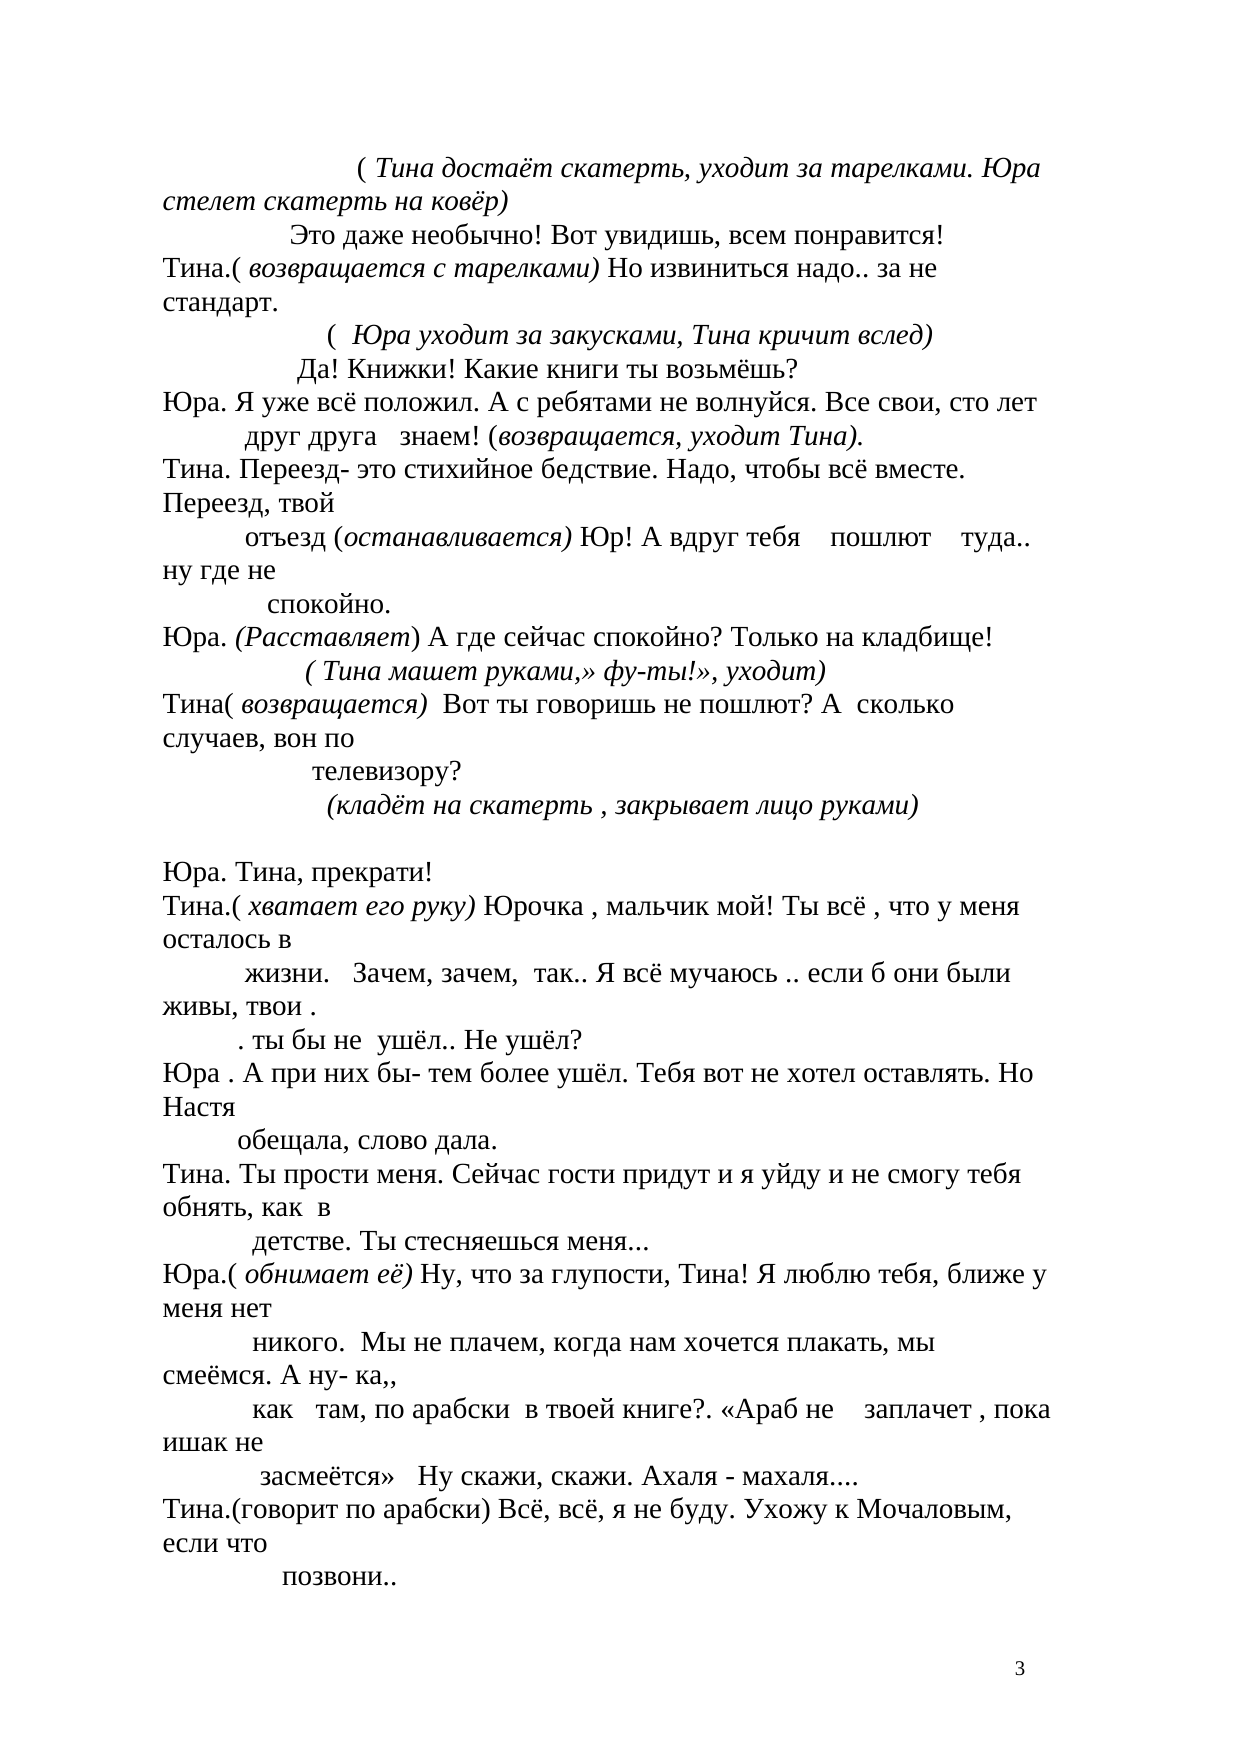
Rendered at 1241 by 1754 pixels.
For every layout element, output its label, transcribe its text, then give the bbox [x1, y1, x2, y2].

text Тина. Переезд- это стихийное бедствие. Надо, чтобы всё вместе. Переезд, твой [162, 452, 1053, 519]
text Тина.(говорит по арабски) Всё, всё, я не буду. Ухожу к Мочаловым, если что [162, 1492, 1053, 1559]
text друг друга знаем! (возвращается, уходит Тина). [162, 418, 1053, 452]
text Юра. Я уже всё положил. А с ребятами не волнуйся. Все свои, сто лет [162, 385, 1053, 418]
text . ты бы не ушёл.. Не ушёл? [162, 1022, 1053, 1056]
text обещала, слово дала. [162, 1123, 1053, 1156]
text ( Тина достаёт скатерть, уходит за тарелками. Юра стелет скатерть на ковёр) [162, 150, 1053, 217]
text как там, по арабски в твоей книге?. «Араб не заплачет , пока ишак не [162, 1391, 1053, 1458]
text Юра. Тина, прекрати! [162, 854, 1053, 888]
text засмеётся» Ну скажи, скажи. Ахаля - махаля.... [162, 1458, 1053, 1492]
text отъезд (останавливается) Юр! А вдруг тебя пошлют туда.. ну где не [162, 519, 1053, 586]
text (кладёт на скатерть , закрывает лицо руками) [162, 787, 1053, 821]
text никого. Мы не плачем, когда нам хочется плакать, мы смеёмся. А ну- ка,, [162, 1324, 1053, 1391]
text Тина.( возвращается с тарелками) Но извиниться надо.. за не стандарт. [162, 251, 1053, 318]
text ( Тина машет руками,» фу-ты!», уходит) [162, 653, 1053, 687]
text детстве. Ты стесняешься меня... [162, 1223, 1053, 1257]
text телевизору? [162, 754, 1053, 787]
text Юра. (Расставляет) А где сейчас спокойно? Только на кладбище! [162, 619, 1053, 653]
text Тина. Ты прости меня. Сейчас гости придут и я уйду и не смогу тебя обнять, как в [162, 1156, 1053, 1223]
text Да! Книжки! Какие книги ты возьмёшь? [162, 351, 1053, 385]
text спокойно. [162, 586, 1053, 619]
text жизни. Зачем, зачем, так.. Я всё мучаюсь .. если б они были живы, твои . [162, 955, 1053, 1022]
text Тина( возвращается) Вот ты говоришь не пошлют? А сколько случаев, вон по [162, 687, 1053, 754]
text Тина.( хватает его руку) Юрочка , мальчик мой! Ты всё , что у меня осталось в [162, 888, 1053, 955]
text Это даже необычно! Вот увидишь, всем понравится! [162, 217, 1053, 251]
text позвони.. [162, 1559, 1053, 1592]
text ( Юра уходит за закусками, Тина кричит вслед) [162, 318, 1053, 351]
text Юра . А при них бы- тем более ушёл. Тебя вот не хотел оставлять. Но Настя [162, 1056, 1053, 1123]
text Юра.( обнимает её) Ну, что за глупости, Тина! Я люблю тебя, ближе у меня нет [162, 1257, 1053, 1324]
